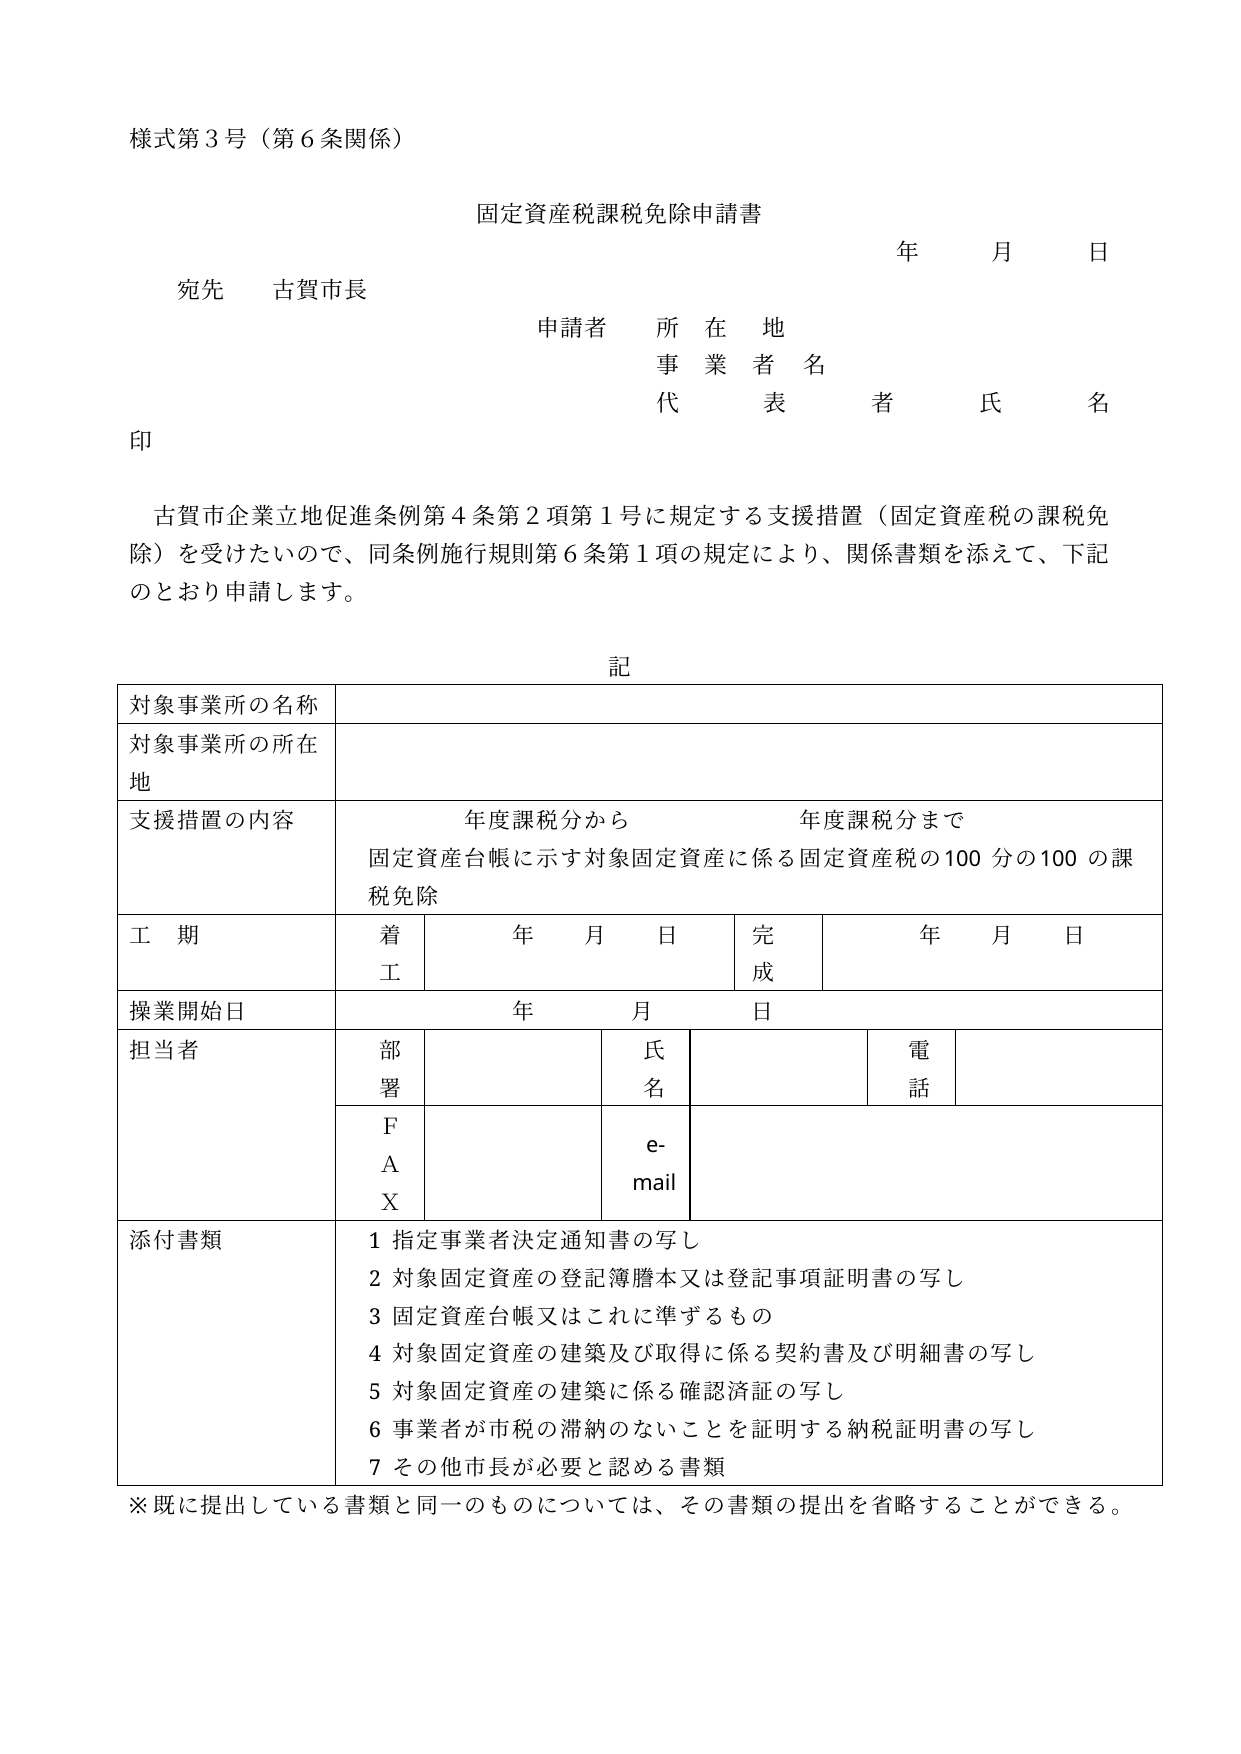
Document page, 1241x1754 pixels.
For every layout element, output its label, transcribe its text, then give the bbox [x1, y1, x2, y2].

table_cell [425, 1106, 601, 1219]
table_cell 部 署 [336, 1030, 424, 1105]
text ※既に提出している書類と同一のものについては、その書類の提出を省略することができる。 [129, 1486, 1111, 1523]
table_cell 操業開始日 [118, 991, 335, 1029]
table_cell 年 月 日 [425, 915, 734, 990]
table_cell [691, 1030, 867, 1105]
text 代表者氏名 印 [129, 383, 1111, 458]
text 記 [129, 647, 1111, 684]
table_cell 担当者 [118, 1030, 335, 1219]
table_header [336, 685, 1162, 723]
table_cell 工 期 [118, 915, 335, 990]
table_cell ＦＡＸ [336, 1106, 424, 1219]
text 様式第３号（第６条関係） [129, 119, 1111, 156]
table_cell 支援措置の内容 [118, 801, 335, 914]
table_cell 完 成 [735, 915, 822, 990]
text 事業者名 [129, 345, 1111, 383]
table_cell 氏 名 [602, 1030, 689, 1105]
text 古賀市企業立地促進条例第４条第２項第１号に規定する支援措置（固定資産税の課税免除）を受けたいので、同条例施行規則第６条第１項の規定により、関係書類を添えて、下記のとおり申請します。 [129, 496, 1111, 609]
table_cell 対象事業所の所在地 [118, 724, 335, 799]
text 年 月 日 [129, 232, 1111, 269]
table_cell 着 工 [336, 915, 424, 990]
table_cell 年度課税分から 年度課税分まで 固定資産台帳に示す対象固定資産に係る固定資産税の100分の100の課税免除 [336, 801, 1162, 914]
table_header 対象事業所の名称 [118, 685, 335, 723]
table_cell 年 月 日 [336, 991, 1162, 1029]
table_cell 指定事業者決定通知書の写し 対象固定資産の登記簿謄本又は登記事項証明書の写し 固定資産台帳又はこれに準ずるもの 対象固定資産の建築及び取得に係る契約書及び明細書の写し 対象固定資産の建築に係る確認済証の写し 事業者が市税の滞納のないことを証明する納税証明書の写し その他市長が必要と認める書類 [336, 1221, 1162, 1484]
table_cell 電 話 [868, 1030, 955, 1105]
table_cell [691, 1106, 1162, 1219]
table_cell [336, 724, 1162, 799]
table_cell e-mail [602, 1106, 689, 1219]
text 宛先 古賀市長 [129, 269, 1111, 307]
table_cell 添付書類 [118, 1221, 335, 1484]
table_cell [956, 1030, 1162, 1105]
table_cell [425, 1030, 601, 1105]
table_cell 年 月 日 [823, 915, 1162, 990]
text 固定資産税課税免除申請書 [129, 194, 1111, 232]
text 申請者 所在地 [129, 307, 1111, 345]
